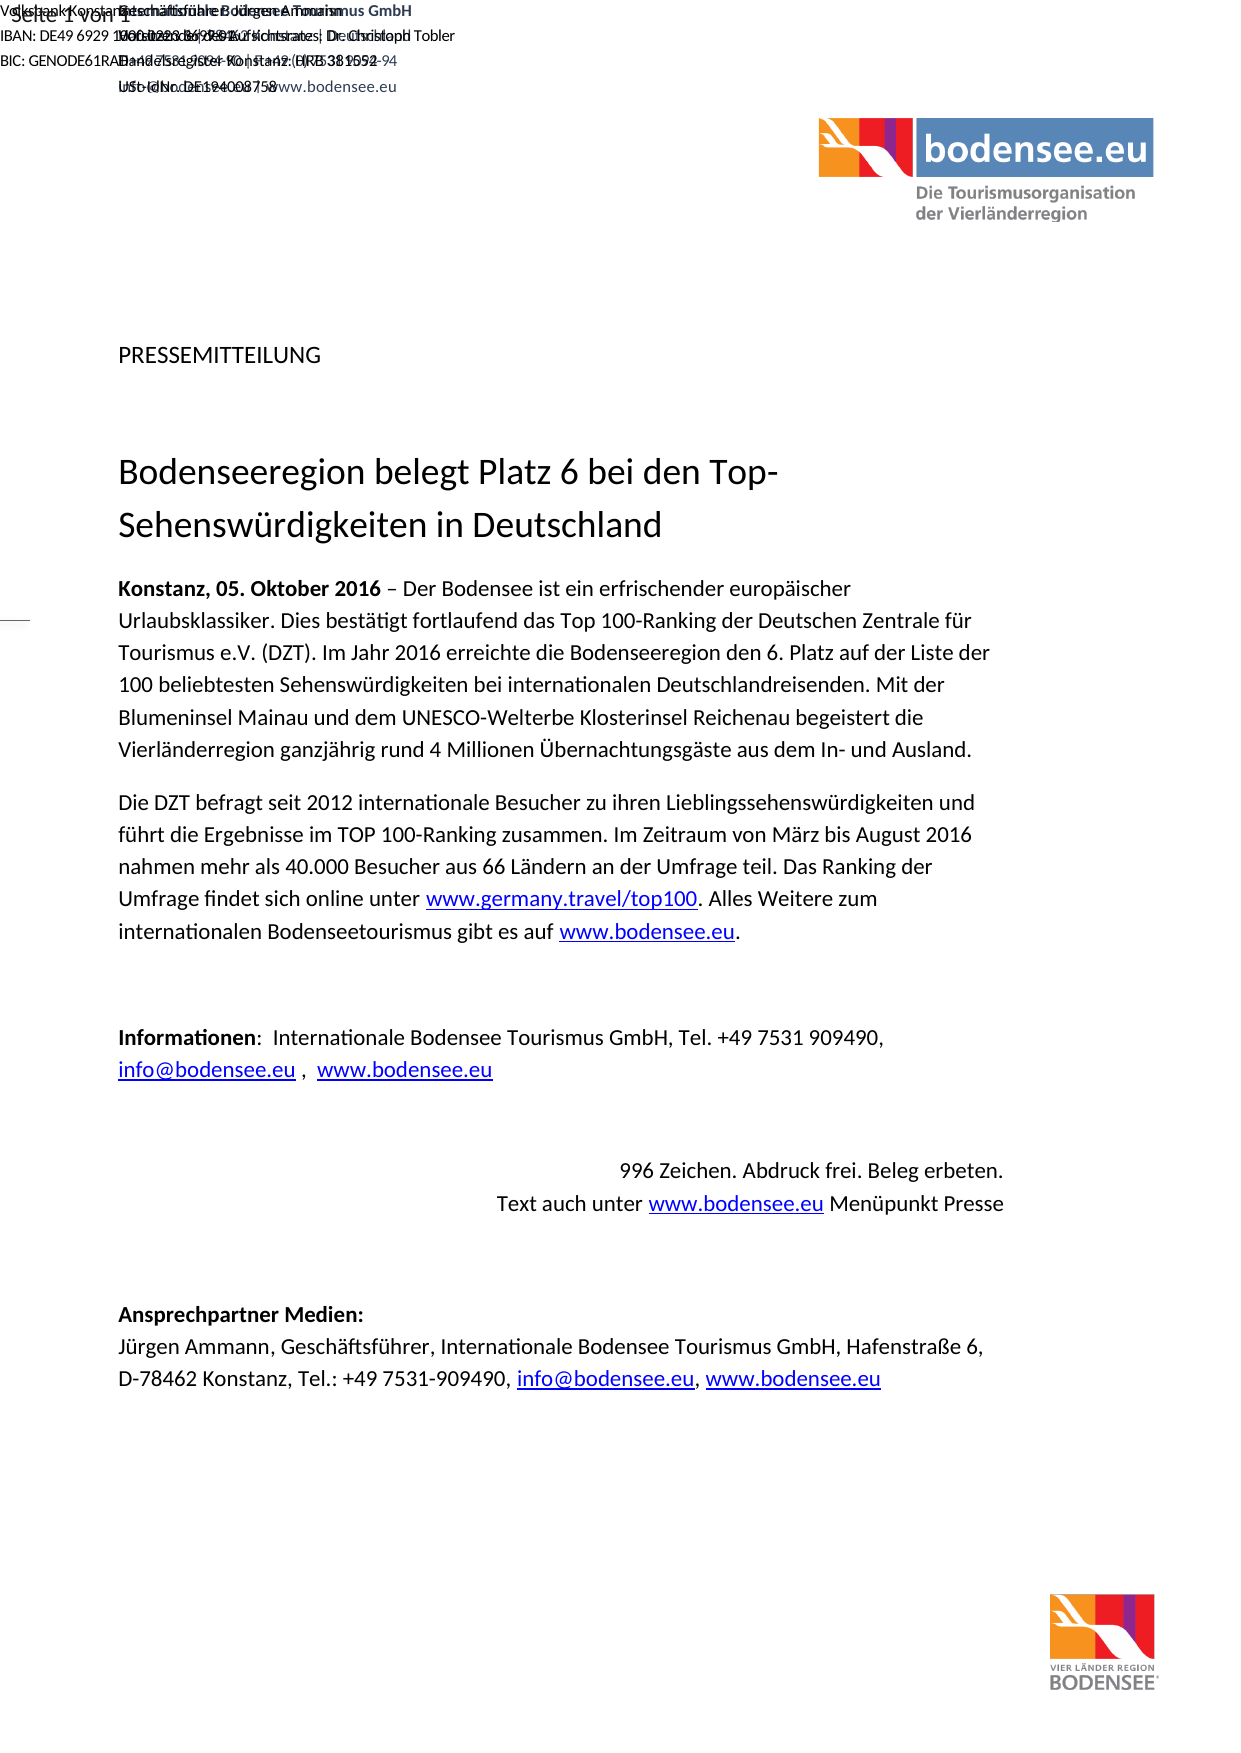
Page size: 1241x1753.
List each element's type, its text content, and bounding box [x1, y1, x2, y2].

text Die DZT befragt seit 2012 internationale Besucher zu ihren Lieblingssehenswürdigkeiten und führt die Ergebnisse im TOP 100-Ranking zusammen. Im Zeitraum von März bis August 2016 nahmen mehr als 40.000 Besucher aus 66 Ländern an der Umfrage teil. Das Ranking der Umfrage findet sich online unter www.germany.travel/top100. Alles Weitere zum internationalen Bodenseetourismus gibt es auf www.bodensee.eu. [118, 788, 1004, 945]
text Konstanz, 05. Oktober 2016 – Der Bodensee ist ein erfrischender europäischer Urlaubsklassiker. Dies bestätigt fortlaufend das Top 100-Ranking der Deutschen Zentrale für Tourismus e.V. (DZT). Im Jahr 2016 erreichte die Bodenseeregion den 6. Platz auf der Liste der 100 beliebtesten Sehenswürdigkeiten bei internationalen Deutschlandreisenden. Mit der Blumeninsel Mainau und dem UNESCO-Welterbe Klosterinsel Reichenau begeistert die Vierländerregion ganzjährig rund 4 Millionen Übernachtungsgäste aus dem In- und Ausland. [118, 574, 1004, 763]
text Bodenseeregion belegt Platz 6 bei den Top-Sehenswürdigkeiten in Deutschland [118, 448, 1004, 546]
text Informationen: Internationale Bodensee Tourismus GmbH, Tel. +49 7531 909490, info@bodensee.eu , www.bodensee.eu [118, 1023, 1004, 1083]
text PRESSEMITTEILUNG [118, 339, 1004, 370]
text Ansprechpartner Medien: Jürgen Ammann, Geschäftsführer, Internationale Bodensee Tourismus GmbH, Hafenstraße 6, D-78462 Konstanz, Tel.: +49 7531-909490, info@bodensee.eu, www.bodensee.eu [118, 1300, 1002, 1392]
text 996 Zeichen. Abdruck frei. Beleg erbeten. Text auch unter www.bodensee.eu Menüpunkt Presse [118, 1157, 1004, 1247]
